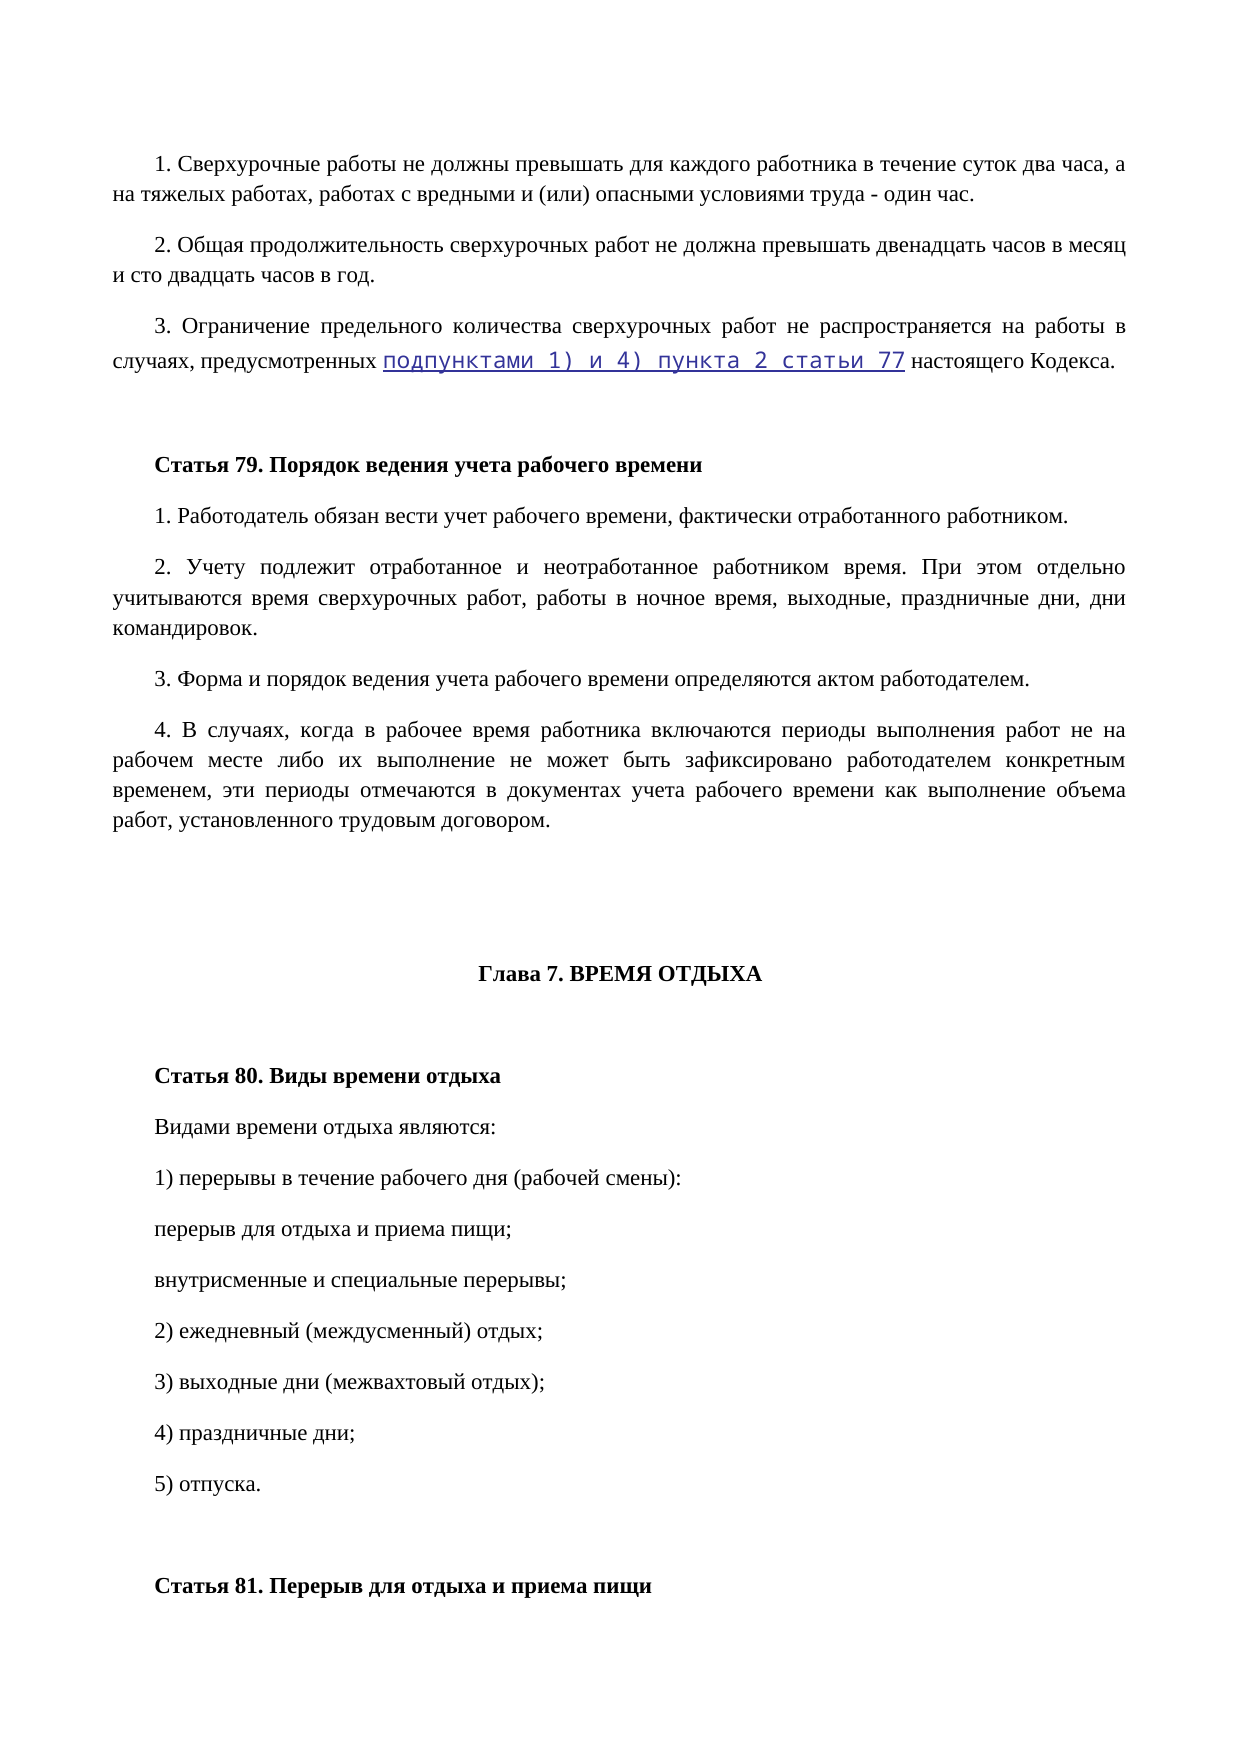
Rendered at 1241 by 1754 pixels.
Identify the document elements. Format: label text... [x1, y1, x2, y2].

text 2. Общая продолжительность сверхурочных работ не должна превышать двенадцать часов в месяц и сто двадцать часов в год. [112, 231, 1128, 288]
text Глава 7. ВРЕМЯ ОТДЫХА [112, 960, 1128, 986]
text Статья 81. Перерыв для отдыха и приема пищи [154, 1572, 1128, 1598]
text перерыв для отдыха и приема пищи; [112, 1215, 1128, 1241]
text Статья 79. Порядок ведения учета рабочего времени [154, 451, 1128, 478]
text Статья 80. Виды времени отдыха [154, 1062, 1128, 1088]
text 3) выходные дни (межвахтовый отдых); [112, 1368, 1128, 1394]
text 2. Учету подлежит отработанное и неотработанное работником время. При этом отдельно учитываются время сверхурочных работ, работы в ночное время, выходные, праздничные дни, дни командировок. [112, 553, 1128, 640]
text 5) отпуска. [112, 1470, 1128, 1496]
text 4) праздничные дни; [112, 1419, 1128, 1445]
text 4. В случаях, когда в рабочее время работника включаются периоды выполнения работ не на рабочем месте либо их выполнение не может быть зафиксировано работодателем конкретным временем, эти периоды отмечаются в документах учета рабочего времени как выполнение объема работ, установленного трудовым договором. [112, 716, 1128, 833]
text 3. Ограничение предельного количества сверхурочных работ не распространяется на работы в случаях, предусмотренных подпунктами 1) и 4) пункта 2 статьи 77 настоящего Кодекса. [112, 312, 1128, 375]
text Видами времени отдыха являются: [112, 1113, 1128, 1139]
text 1. Сверхурочные работы не должны превышать для каждого работника в течение суток два часа, а на тяжелых работах, работах с вредными и (или) опасными условиями труда - один час. [112, 150, 1128, 207]
text 2) ежедневный (междусменный) отдых; [112, 1317, 1128, 1343]
text 1. Работодатель обязан вести учет рабочего времени, фактически отработанного работником. [112, 502, 1128, 529]
text 3. Форма и порядок ведения учета рабочего времени определяются актом работодателем. [112, 665, 1128, 691]
text 1) перерывы в течение рабочего дня (рабочей смены): [112, 1164, 1128, 1190]
text внутрисменные и специальные перерывы; [112, 1266, 1128, 1292]
